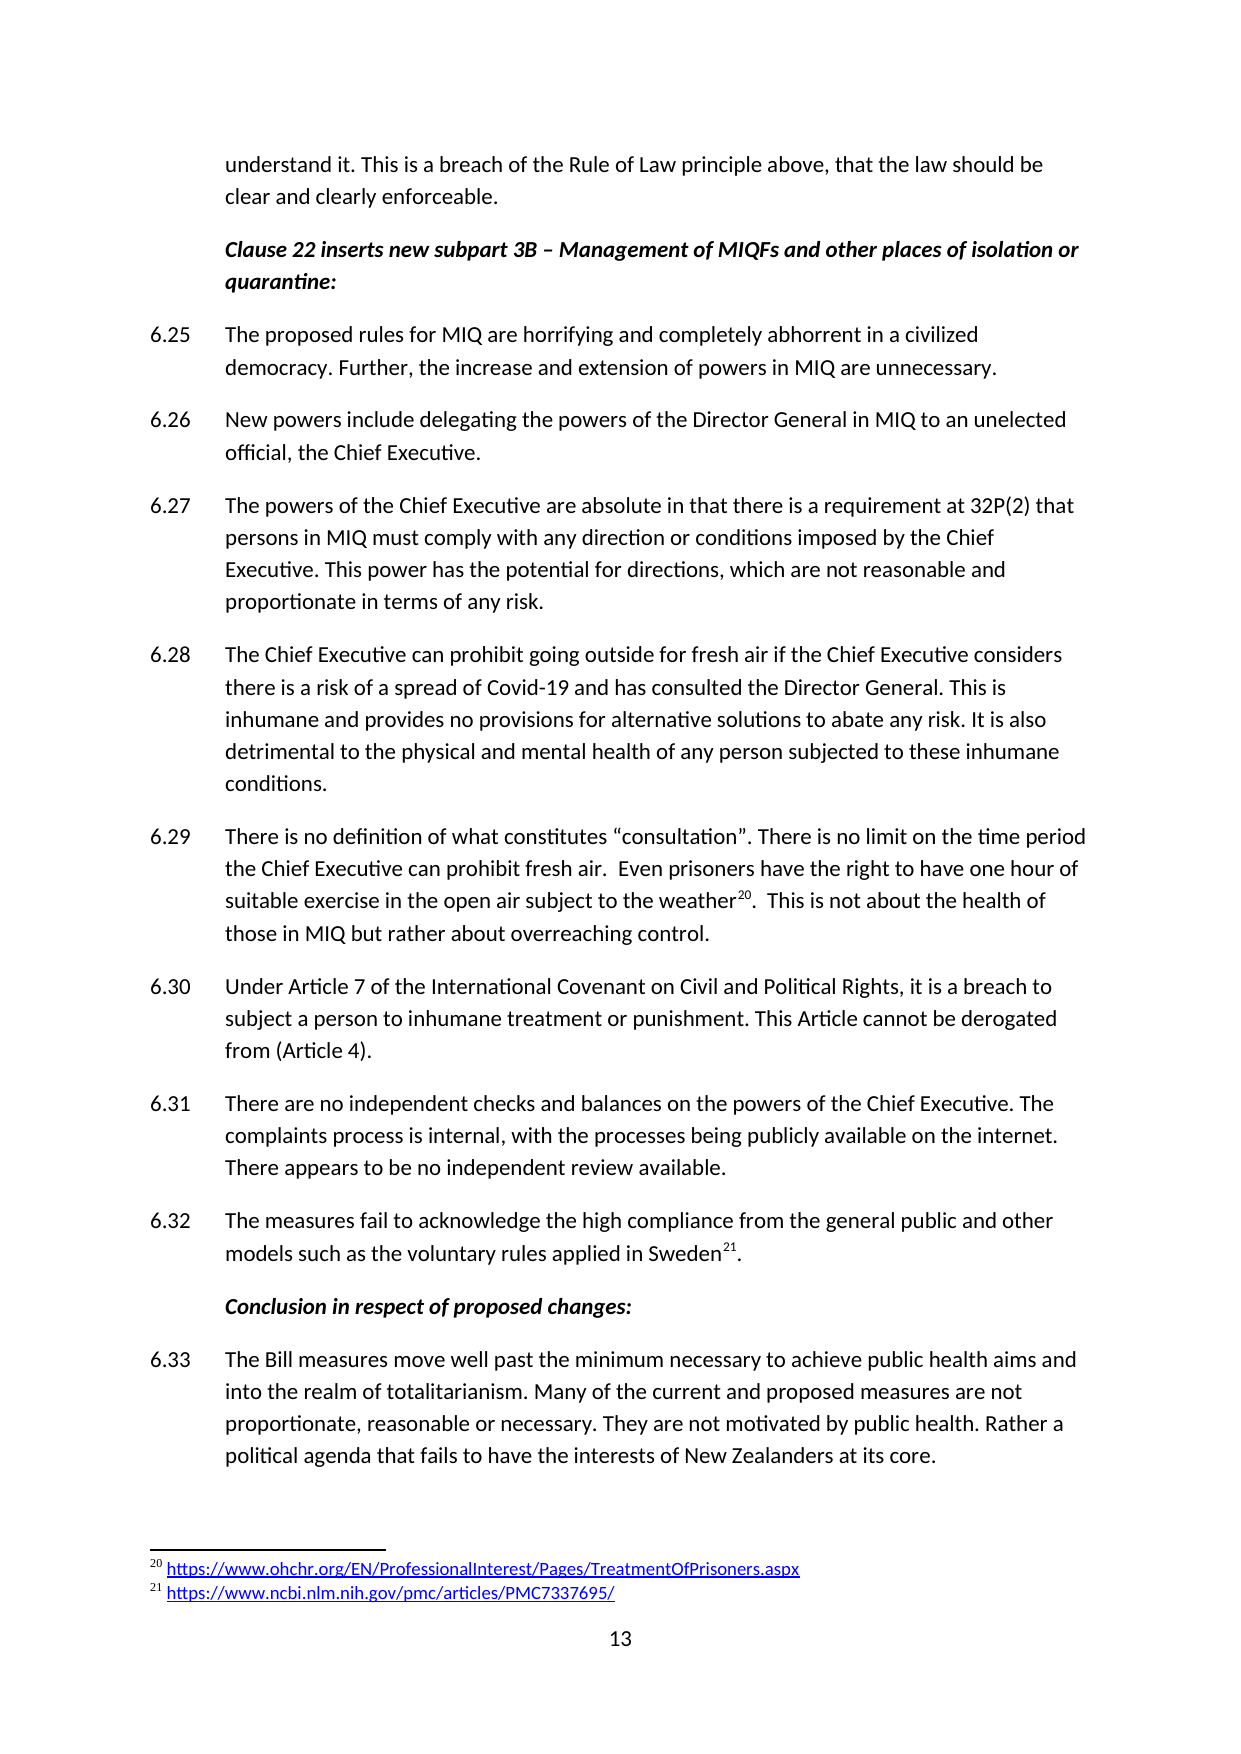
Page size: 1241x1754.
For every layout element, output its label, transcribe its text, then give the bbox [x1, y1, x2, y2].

list There is no definition of what constitutes “consultation”. There is no limit on the time period the Chief Executive can prohibit fresh air. Even prisoners have the right to have one hour of suitable exercise in the open air subject to the weather. This is not about the health of those in MIQ but rather about overreaching control. [150, 822, 1090, 947]
list Under Article 7 of the International Covenant on Civil and Political Rights, it is a breach to subject a person to inhumane treatment or punishment. This Article cannot be derogated from (Article 4). [150, 972, 1090, 1064]
list The measures fail to acknowledge the high compliance from the general public and other models such as the voluntary rules applied in Sweden. [150, 1207, 1090, 1267]
list The Chief Executive can prohibit going outside for fresh air if the Chief Executive considers there is a risk of a spread of Covid-19 and has consulted the Director General. This is inhumane and provides no provisions for alternative solutions to abate any risk. It is also detrimental to the physical and mental health of any person subjected to these inhumane conditions. [150, 640, 1090, 797]
list Clause 25 inserting a new section 33B. Power to incorporate material by reference to Covid-19 orders will further add to the confusion about what the law is and its accessibility. Many standards are difficult to access publicly. The orders are already long, complex and rapidly changing. It is impossible for people to respect the law when they cannot readily access and understand it. This is a breach of the Rule of Law principle above, that the law should be clear and clearly enforceable. [150, 150, 1090, 210]
list The powers of the Chief Executive are absolute in that there is a requirement at 32P(2) that persons in MIQ must comply with any direction or conditions imposed by the Chief Executive. This power has the potential for directions, which are not reasonable and proportionate in terms of any risk. [150, 491, 1090, 615]
list The Bill measures move well past the minimum necessary to achieve public health aims and into the realm of totalitarianism. Many of the current and proposed measures are not proportionate, reasonable or necessary. They are not motivated by public health. Rather a political agenda that fails to have the interests of New Zealanders at its core. [150, 1345, 1090, 1469]
list There are no independent checks and balances on the powers of the Chief Executive. The complaints process is internal, with the processes being publicly available on the internet. There appears to be no independent review available. [150, 1089, 1090, 1182]
list Conclusion in respect of proposed changes: [225, 1292, 1090, 1320]
list Clause 22 inserts new subpart 3B – Management of MIQFs and other places of isolation or quarantine: [225, 235, 1090, 295]
list The proposed rules for MIQ are horrifying and completely abhorrent in a civilized democracy. Further, the increase and extension of powers in MIQ are unnecessary. [150, 320, 1090, 381]
list New powers include delegating the powers of the Director General in MIQ to an unelected official, the Chief Executive. [150, 406, 1090, 466]
